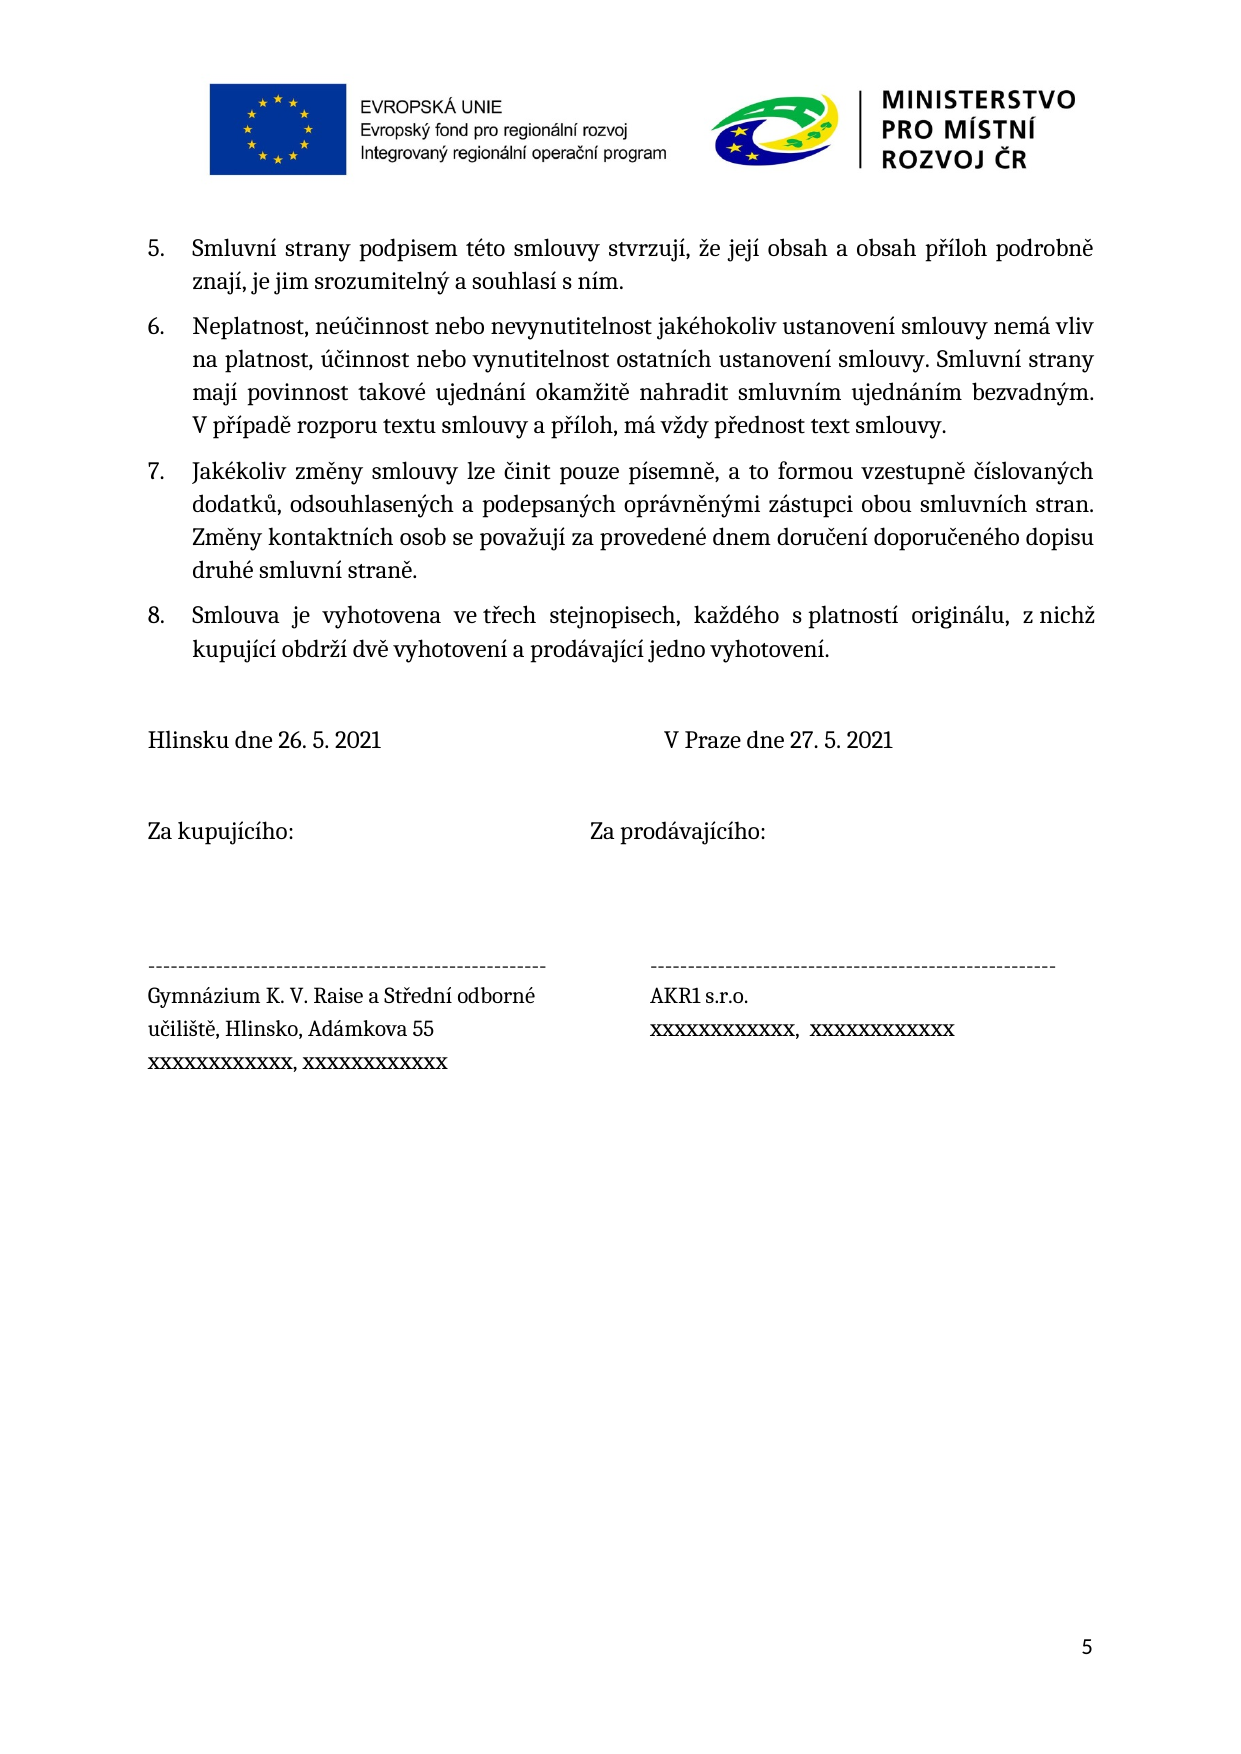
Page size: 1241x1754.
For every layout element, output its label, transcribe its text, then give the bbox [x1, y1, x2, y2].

text Gymnázium K. V. Raise a Střední odborné AKR1 s.r.o. [148, 983, 1093, 1010]
text Hlinsku dne 26. 5. 2021 V Praze dne 27. 5. 2021 [148, 726, 1172, 754]
text Za kupujícího: Za prodávajícího: [148, 817, 1172, 845]
text xxxxxxxxxxxx, xxxxxxxxxxxx [148, 1047, 1093, 1075]
text 7. Jakékoliv změny smlouvy lze činit pouze písemně, a to formou vzestupně číslovaných dodatků, odsouhlasených a podepsaných oprávněnými zástupci obou smluvních stran. Změny kontaktních osob se považují za provedené dnem doručení doporučeného dopisu druhé smluvní straně. [148, 457, 1095, 585]
text ----------------------------------------------------- ------------------------------------------------------ [148, 953, 1093, 979]
text 5. Smluvní strany podpisem této smlouvy stvrzují, že její obsah a obsah příloh podrobně znají, je jim srozumitelný a souhlasí s ním. [148, 234, 1095, 296]
text 8. Smlouva je vyhotovena ve třech stejnopisech, každého s platností originálu, z nichž kupující obdrží dvě vyhotovení a prodávající jedno vyhotovení. [148, 601, 1095, 663]
picture [179, 52, 1105, 205]
text učiliště, Hlinsko, Adámkova 55 xxxxxxxxxxxx, xxxxxxxxxxxx [148, 1013, 1093, 1042]
text 6. Neplatnost, neúčinnost nebo nevynutitelnost jakéhokoliv ustanovení smlouvy nemá vliv na platnost, účinnost nebo vynutitelnost ostatních ustanovení smlouvy. Smluvní strany mají povinnost takové ujednání okamžitě nahradit smluvním ujednáním bezvadným. V případě rozporu textu smlouvy a příloh, má vždy přednost text smlouvy. [148, 312, 1095, 440]
